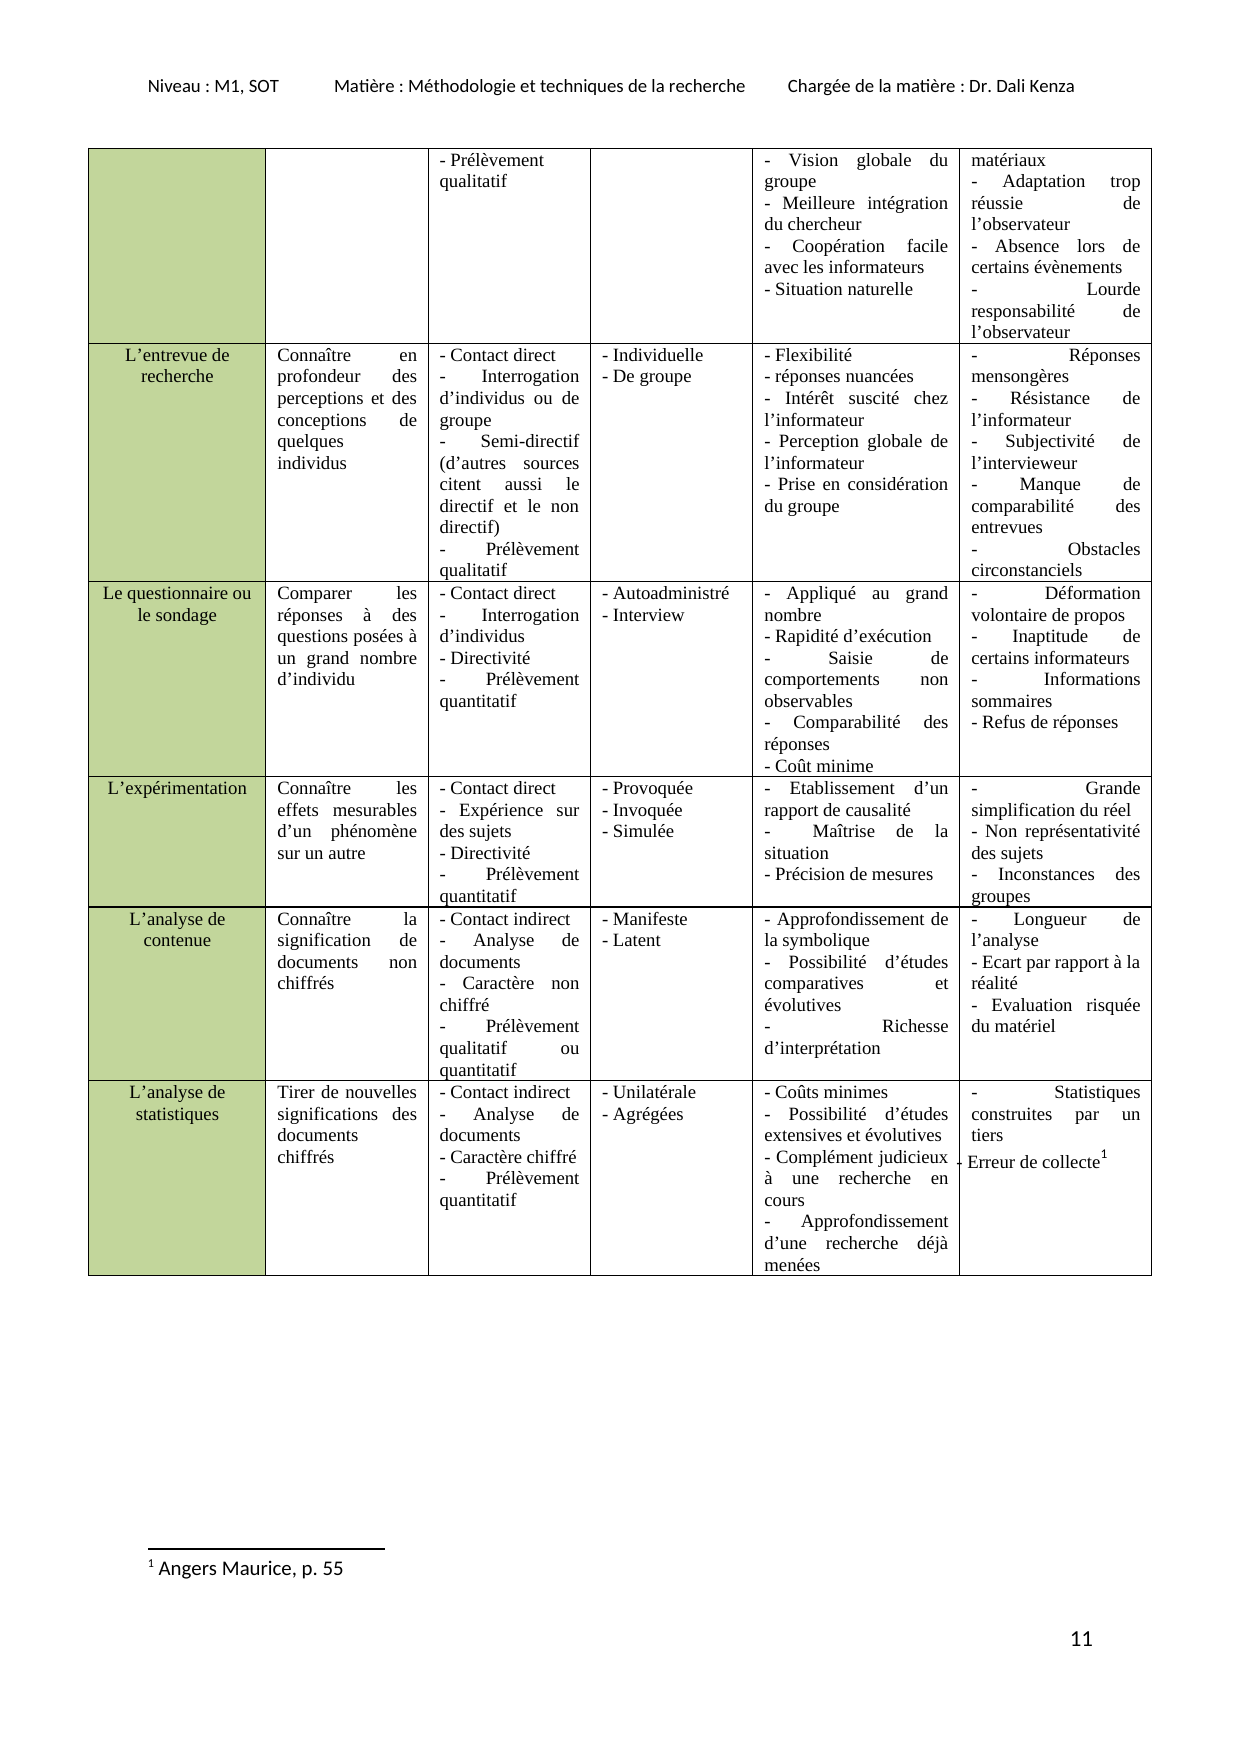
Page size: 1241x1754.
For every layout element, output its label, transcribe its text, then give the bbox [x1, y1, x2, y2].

table_cell L’analyse de contenue [89, 908, 265, 1080]
table_cell - Autoadministré - Interview [591, 582, 752, 776]
table_cell - Réponses mensongères - Résistance de l’informateur - Subjectivité de l’intervieweur - Manque de comparabilité des entrevues - Obstacles circonstanciels [960, 344, 1151, 581]
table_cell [266, 149, 428, 343]
table_cell - Approfondissement de la symbolique - Possibilité d’études comparatives et évolutives - Richesse d’interprétation [753, 908, 959, 1080]
table_cell - Déformation volontaire de propos - Inaptitude de certains informateurs - Informations sommaires - Refus de réponses [960, 582, 1151, 776]
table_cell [89, 149, 265, 343]
table_cell - Individuelle - De groupe [591, 344, 752, 581]
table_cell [753, 149, 959, 343]
table_cell Connaître la signification de documents non chiffrés [266, 908, 428, 1080]
table_cell Tirer de nouvelles significations des documents chiffrés [266, 1081, 428, 1275]
table_cell - Contact direct - Expérience sur des sujets - Directivité - Prélèvement quantitatif [429, 777, 590, 906]
table_cell - Manifeste - Latent [591, 908, 752, 1080]
table_cell - Contact indirect - Analyse de documents - Caractère non chiffré - Prélèvement qualitatif ou quantitatif [429, 908, 590, 1080]
table_cell Connaître en profondeur des perceptions et des conceptions de quelques individus [266, 344, 428, 581]
table_cell L’expérimentation [89, 777, 265, 906]
table_cell Comparer les réponses à des questions posées à un grand nombre d’individu [266, 582, 428, 776]
table_cell - Longueur de l’analyse - Ecart par rapport à la réalité - Evaluation risquée du matériel [960, 908, 1151, 1080]
table_cell - Flexibilité - réponses nuancées - Intérêt suscité chez l’informateur - Perception globale de l’informateur - Prise en considération du groupe [753, 344, 959, 581]
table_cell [591, 149, 752, 343]
table_cell Connaître les effets mesurables d’un phénomène sur un autre [266, 777, 428, 906]
table_cell - Coûts minimes - Possibilité d’études extensives et évolutives - Complément judicieux à une recherche en cours - Approfondissement d’une recherche déjà menées [753, 1081, 959, 1275]
table_cell - Etablissement d’un rapport de causalité - Maîtrise de la situation - Précision de mesures [753, 777, 959, 906]
table_cell - Contact direct - Interrogation d’individus - Directivité - Prélèvement quantitatif [429, 582, 590, 776]
table_cell - Contact indirect - Analyse de documents - Caractère chiffré - Prélèvement quantitatif [429, 1081, 590, 1275]
table_cell - Statistiques construites par un tiers - Erreur de collecte [960, 1081, 1151, 1275]
table_cell - Contact direct - Interrogation d’individus ou de groupe - Semi-directif (d’autres sources citent aussi le directif et le non directif) - Prélèvement qualitatif [429, 344, 590, 581]
table_cell L’entrevue de recherche [89, 344, 265, 581]
table_cell - Unilatérale - Agrégées [591, 1081, 752, 1275]
table_cell - Provoquée - Invoquée - Simulée [591, 777, 752, 906]
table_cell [960, 149, 1151, 343]
table_cell - Grande simplification du réel - Non représentativité des sujets - Inconstances des groupes [960, 777, 1151, 906]
table_cell Le questionnaire ou le sondage [89, 582, 265, 776]
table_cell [429, 149, 590, 343]
table_cell L’analyse de statistiques [89, 1081, 265, 1275]
table_cell - Appliqué au grand nombre - Rapidité d’exécution - Saisie de comportements non observables - Comparabilité des réponses - Coût minime [753, 582, 959, 776]
